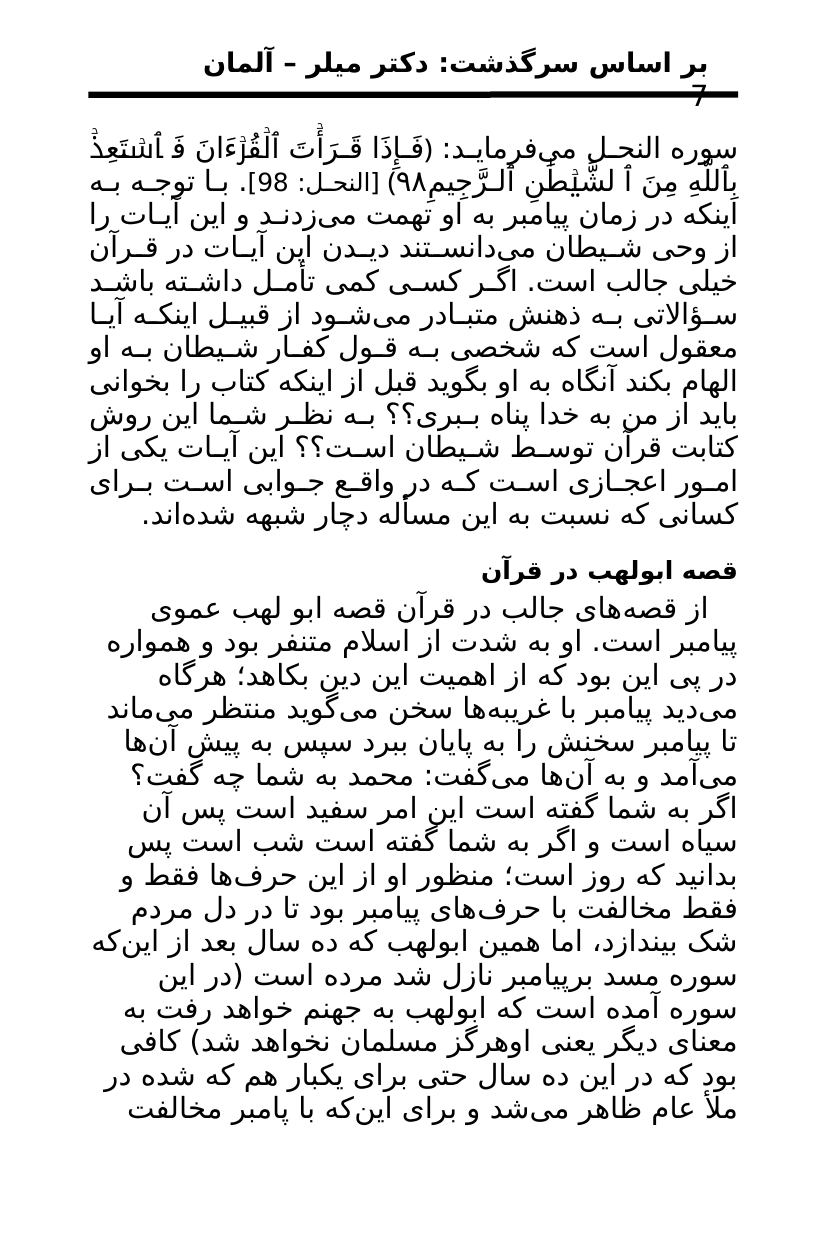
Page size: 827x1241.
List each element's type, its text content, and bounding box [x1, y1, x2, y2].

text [89, 592, 738, 1125]
text قصه ابولهب در قرآن [89, 556, 738, 586]
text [89, 132, 738, 531]
